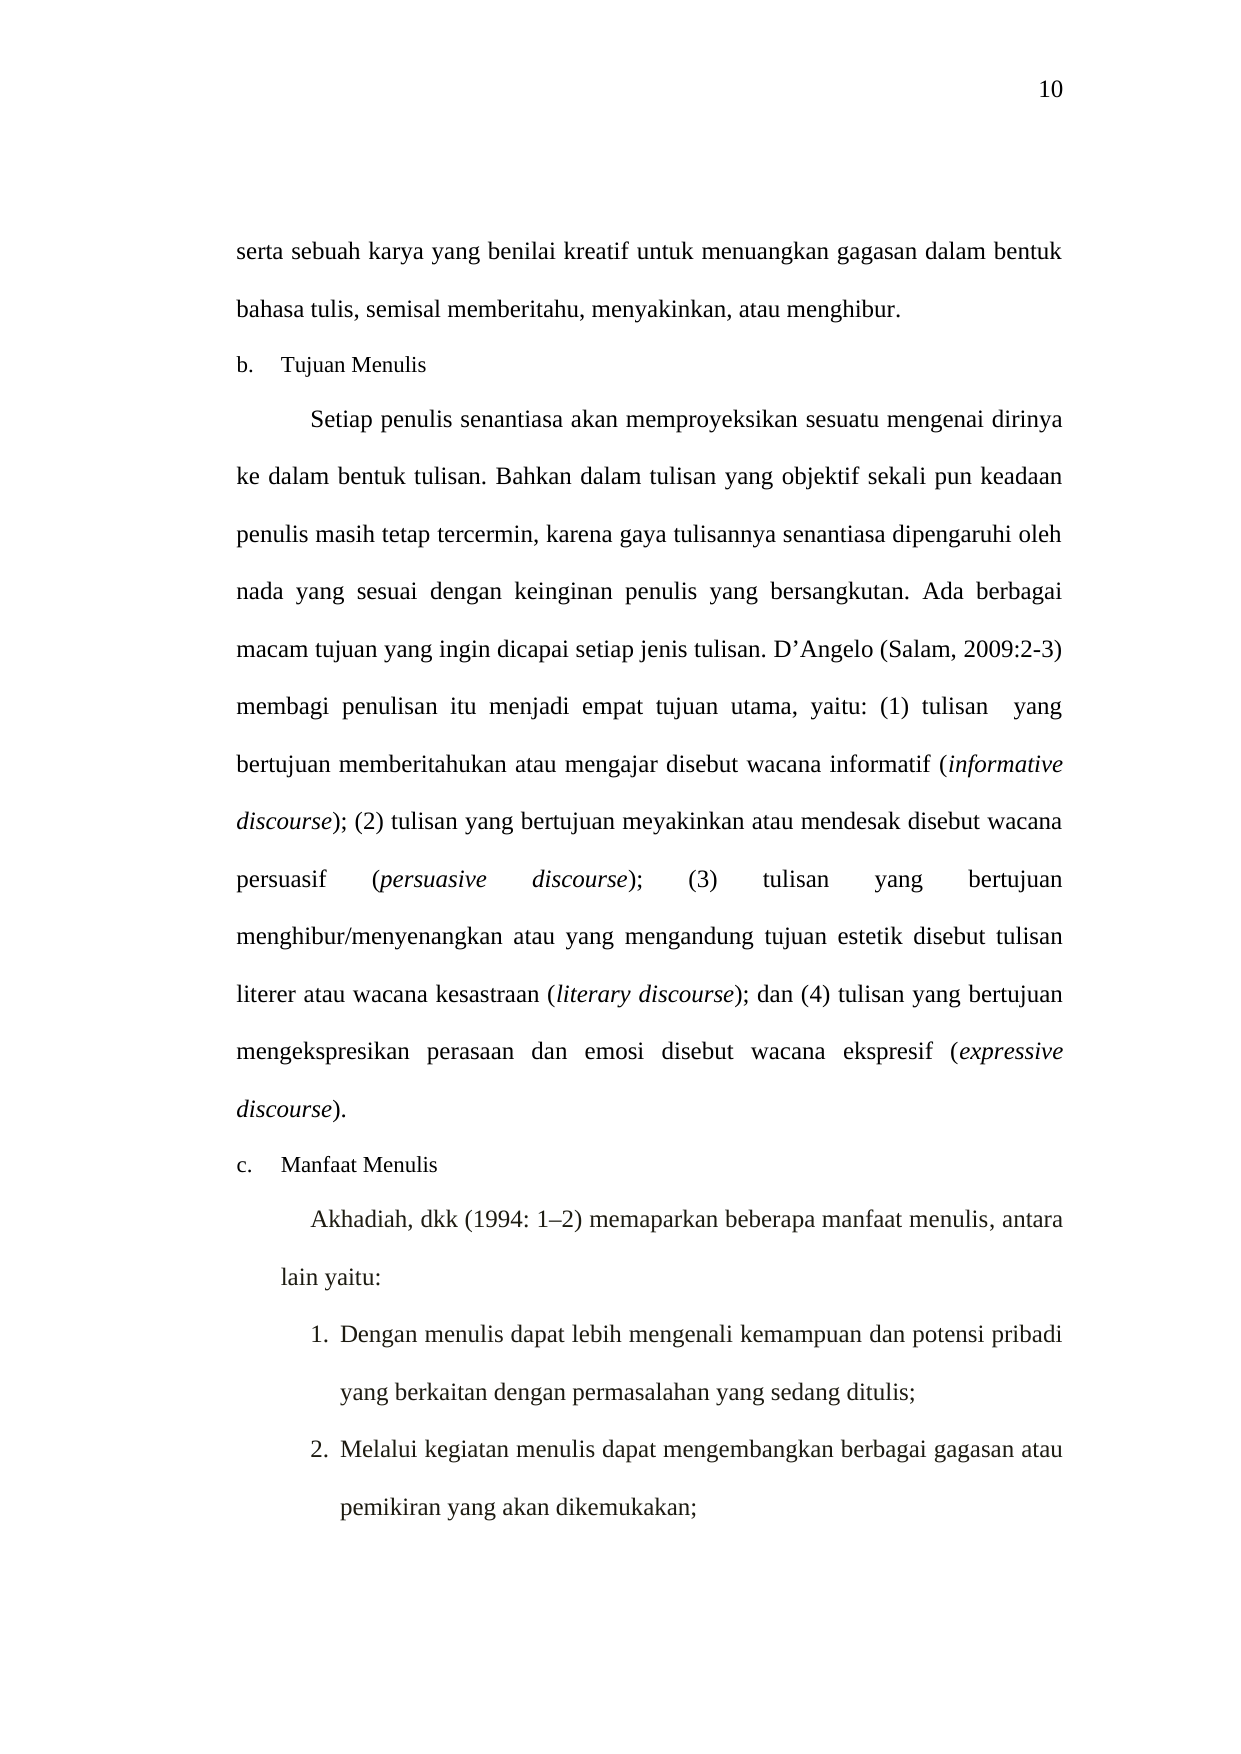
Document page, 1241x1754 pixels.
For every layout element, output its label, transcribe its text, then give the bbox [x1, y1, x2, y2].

list Manfaat Menulis [236, 1151, 1063, 1178]
list Melalui kegiatan menulis dapat mengembangkan berbagai gagasan atau pemikiran yang akan dikemukakan; [310, 1434, 1063, 1520]
list Tujuan Menulis [236, 351, 1063, 378]
list Dengan menulis dapat lebih mengenali kemampuan dan potensi pribadi yang berkaitan dengan permasalahan yang sedang ditulis; [310, 1319, 1063, 1405]
list Setiap penulis senantiasa akan memproyeksikan sesuatu mengenai dirinya ke dalam bentuk tulisan. Bahkan dalam tulisan yang objektif sekali pun keadaan penulis masih tetap tercermin, karena gaya tulisannya senantiasa dipengaruhi oleh nada yang sesuai dengan keinginan penulis yang bersangkutan. Ada berbagai macam tujuan yang ingin dicapai setiap jenis tulisan. D’Angelo (Salam, 2009:2-3) membagi penulisan itu menjadi empat tujuan utama, yaitu: (1) tulisan yang bertujuan memberitahukan atau mengajar disebut wacana informatif (informative discourse); (2) tulisan yang bertujuan meyakinkan atau mendesak disebut wacana persuasif (persuasive discourse); (3) tulisan yang bertujuan menghibur/menyenangkan atau yang mengandung tujuan estetik disebut tulisan literer atau wacana kesastraan (literary discourse); dan (4) tulisan yang bertujuan mengekspresikan perasaan dan emosi disebut wacana ekspresif (expressive discourse). [236, 404, 1063, 1123]
list Akhadiah, dkk (1994: 1–2) memaparkan beberapa manfaat menulis, antara lain yaitu: [281, 1204, 1063, 1290]
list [236, 236, 1063, 322]
